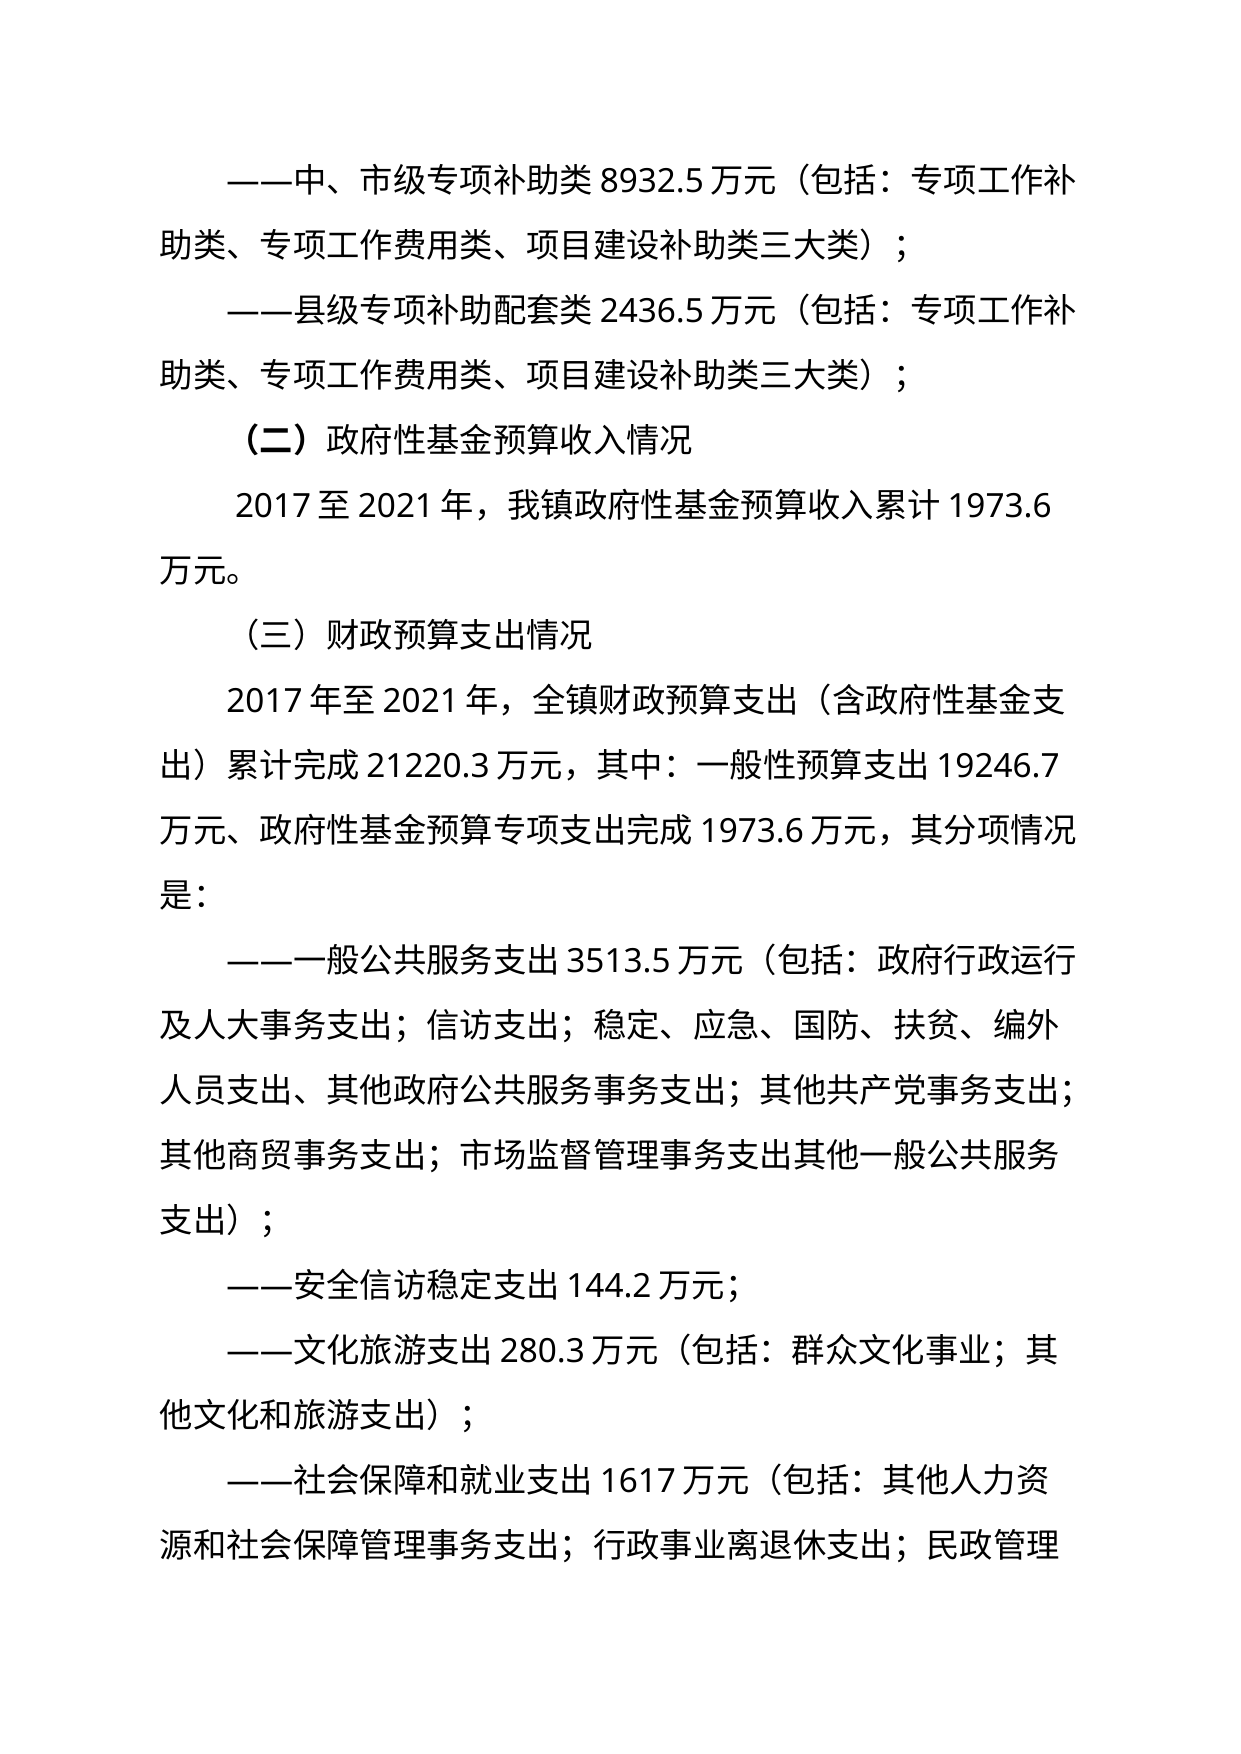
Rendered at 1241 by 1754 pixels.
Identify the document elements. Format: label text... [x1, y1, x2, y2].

text 2017年至2021年，全镇财政预算支出（含政府性基金支出）累计完成21220.3万元，其中：一般性预算支出19246.7万元、政府性基金预算专项支出完成1973.6万元，其分项情况是： [159, 666, 1081, 926]
text ——中、市级专项补助类8932.5万元（包括：专项工作补助类、专项工作费用类、项目建设补助类三大类）； [159, 146, 1081, 276]
text ——县级专项补助配套类2436.5万元（包括：专项工作补助类、专项工作费用类、项目建设补助类三大类）； [159, 276, 1081, 406]
text ——安全信访稳定支出144.2万元； [159, 1251, 1081, 1316]
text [159, 1446, 1081, 1576]
text ——文化旅游支出280.3万元（包括：群众文化事业；其他文化和旅游支出）； [159, 1316, 1081, 1446]
text （三）财政预算支出情况 [159, 601, 1081, 666]
text 2017至2021年，我镇政府性基金预算收入累计1973.6万元。 [159, 471, 1081, 601]
text （二）政府性基金预算收入情况 [159, 406, 1081, 471]
text ——一般公共服务支出3513.5万元（包括：政府行政运行及人大事务支出；信访支出；稳定、应急、国防、扶贫、编外人员支出、其他政府公共服务事务支出；其他共产党事务支出；其他商贸事务支出；市场监督管理事务支出其他一般公共服务支出）； [159, 926, 1081, 1251]
